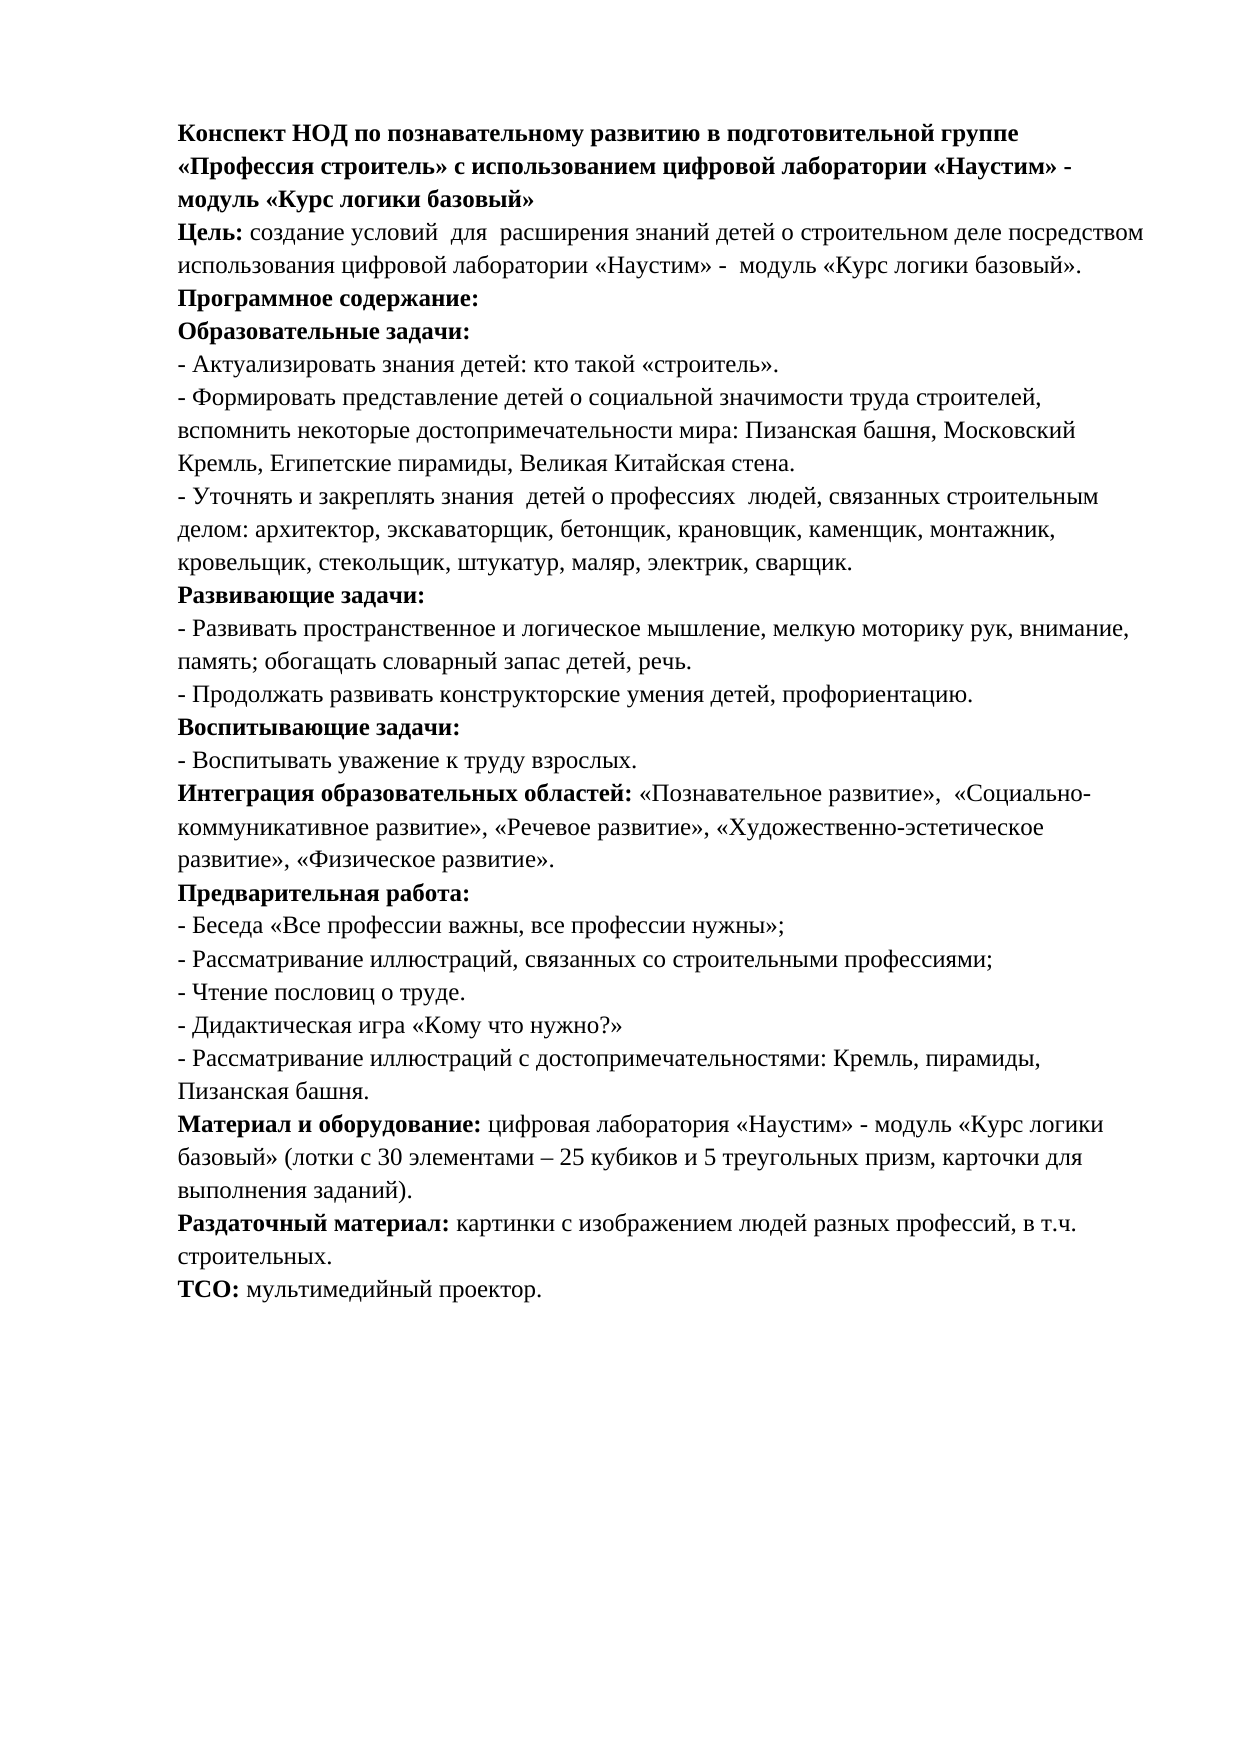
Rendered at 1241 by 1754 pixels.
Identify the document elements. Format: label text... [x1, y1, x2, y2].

text Предварительная работа: [177, 878, 1152, 906]
text Образовательные задачи: [177, 316, 1152, 345]
text - Продолжать развивать конструкторские умения детей, профориентацию. [177, 679, 1152, 708]
text - Формировать представление детей о социальной значимости труда строителей, вспомнить некоторые достопримечательности мира: Пизанская башня, Московский Кремль, Египетские пирамиды, Великая Китайская стена. [177, 382, 1152, 477]
text Воспитывающие задачи: [177, 712, 1152, 741]
text - Беседа «Все профессии важны, все профессии нужны»; [177, 911, 1152, 939]
text - Рассматривание иллюстраций, связанных со строительными профессиями; [177, 944, 1152, 972]
text Развивающие задачи: [177, 580, 1152, 609]
text - Актуализировать знания детей: кто такой «строитель». [177, 349, 1152, 378]
text Интеграция образовательных областей: «Познавательное развитие», «Социально-коммуникативное развитие», «Речевое развитие», «Художественно-эстетическое развитие», «Физическое развитие». [177, 778, 1152, 873]
text - Развивать пространственное и логическое мышление, мелкую моторику рук, внимание, память; обогащать словарный запас детей, речь. [177, 613, 1152, 675]
text - Уточнять и закреплять знания детей о профессиях людей, связанных строительным делом: архитектор, экскаваторщик, бетонщик, крановщик, каменщик, монтажник, кровельщик, стекольщик, штукатур, маляр, электрик, сварщик. [177, 481, 1152, 576]
text ТСО: мультимедийный проектор. [177, 1274, 1152, 1303]
text - Воспитывать уважение к труду взрослых. [177, 746, 1152, 774]
text Цель: создание условий для расширения знаний детей о строительном деле посредством использования цифровой лаборатории «Наустим» - модуль «Курс логики базовый». [177, 217, 1152, 279]
text - Чтение пословиц о труде. [177, 977, 1152, 1005]
text - Рассматривание иллюстраций с достопримечательностями: Кремль, пирамиды, Пизанская башня. [177, 1043, 1152, 1104]
text Материал и оборудование: цифровая лаборатория «Наустим» - модуль «Курс логики базовый» (лотки с 30 элементами – 25 кубиков и 5 треугольных призм, карточки для выполнения заданий). [177, 1109, 1152, 1203]
text Раздаточный материал: картинки с изображением людей разных профессий, в т.ч. строительных. [177, 1208, 1152, 1269]
text Программное содержание: [177, 283, 1152, 312]
text Конспект НОД по познавательному развитию в подготовительной группе «Профессия строитель» с использованием цифровой лаборатории «Наустим» - модуль «Курс логики базовый» [177, 118, 1152, 213]
text - Дидактическая игра «Кому что нужно?» [177, 1010, 1152, 1038]
